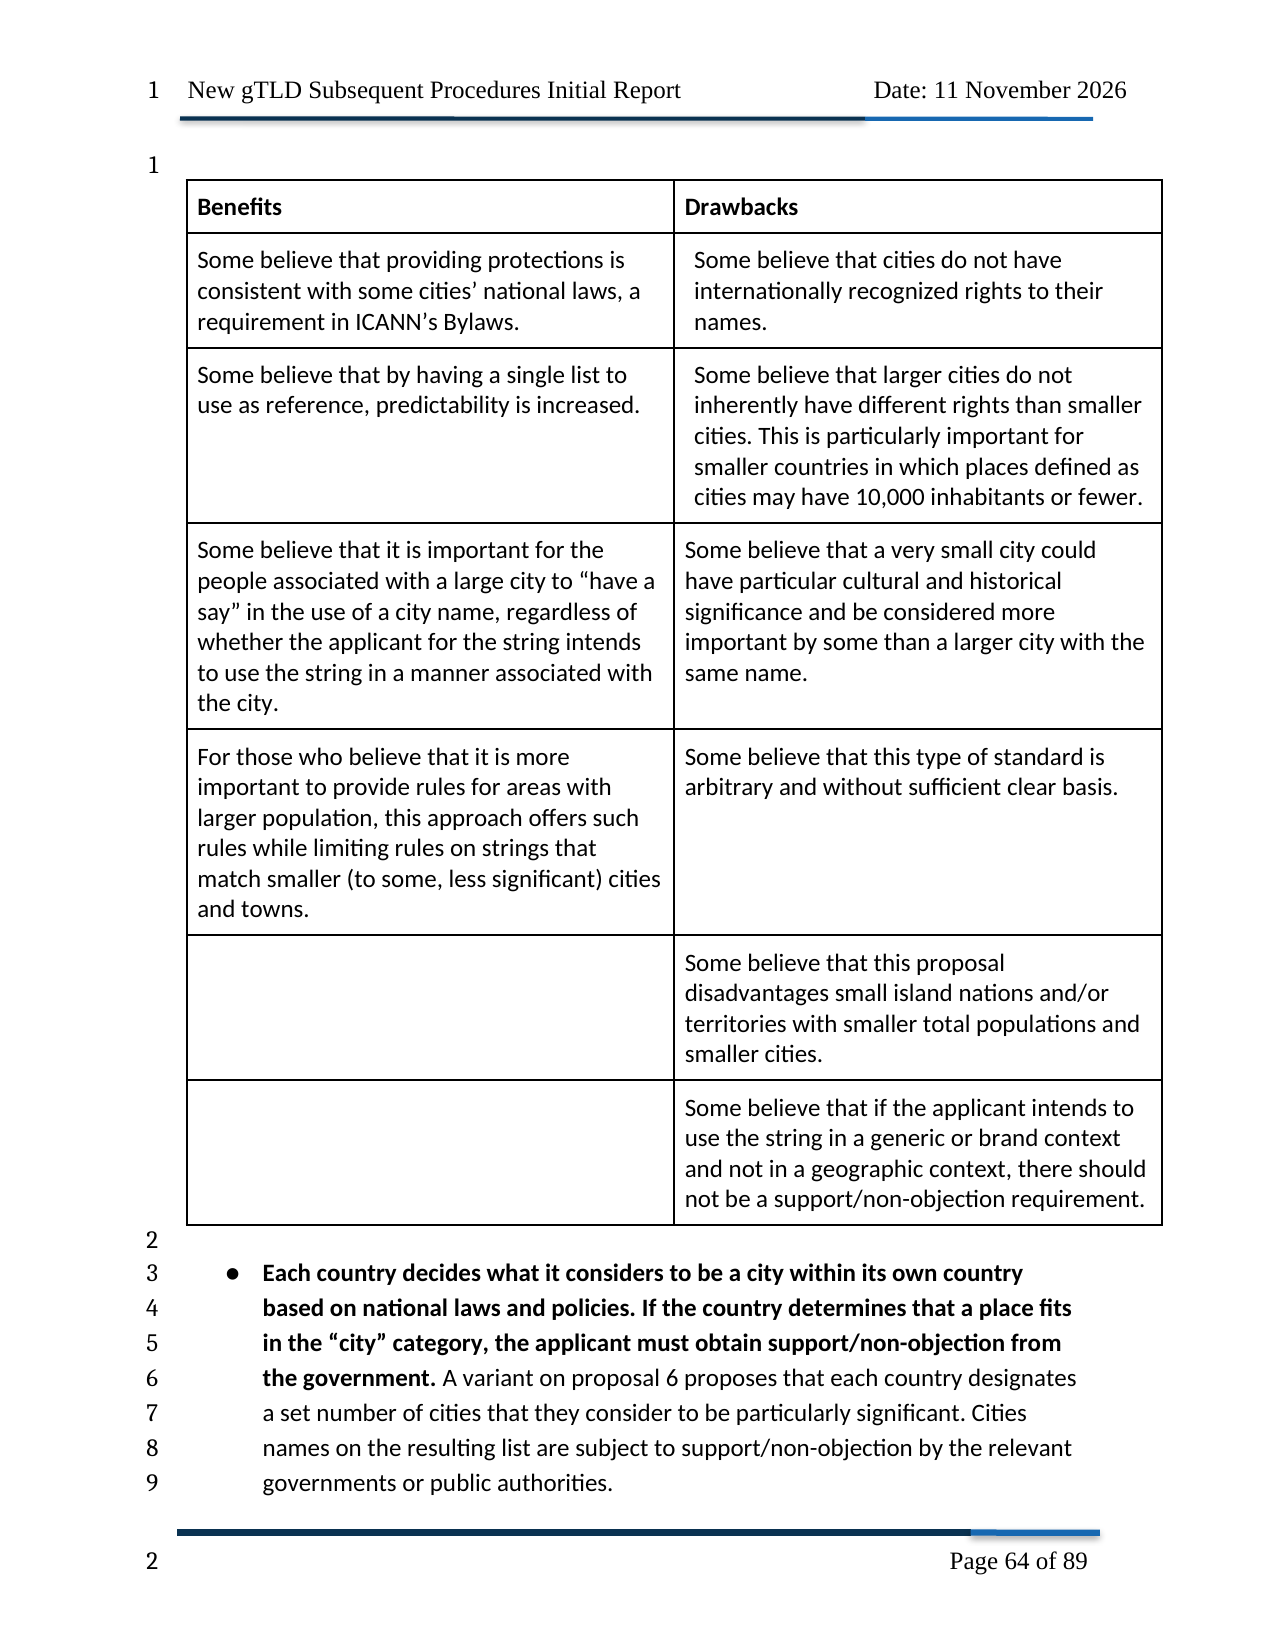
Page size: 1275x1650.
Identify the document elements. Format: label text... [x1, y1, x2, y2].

table_cell Some believe that this type of standard is arbitrary and without sufficient clear basis. [675, 730, 1161, 934]
list Each country decides what it considers to be a city within its own country based on national laws and policies. If the country determines that a place fits in the “city” category, the applicant must obtain support/non-objection from the government. A variant on proposal 6 proposes that each country designates a set number of cities that they consider to be particularly significant. Cities names on the resulting list are subject to support/non-objection by the relevant governments or public authorities. [225, 1257, 1087, 1497]
table_header Benefits [188, 181, 673, 232]
table_cell Some believe that if the applicant intends to use the string in a generic or brand context and not in a geographic context, there should not be a support/non-objection requirement. [675, 1081, 1161, 1224]
table_cell Some believe that by having a single list to use as reference, predictability is increased. [188, 349, 673, 522]
table_cell Some believe that providing protections is consistent with some cities’ national laws, a requirement in ICANN’s Bylaws. [188, 234, 673, 347]
table_cell Some believe that a very small city could have particular cultural and historical significance and be considered more important by some than a larger city with the same name. [675, 524, 1161, 728]
table_cell [188, 1081, 673, 1224]
table_header Drawbacks [675, 181, 1161, 232]
table_cell Some believe that it is important for the people associated with a large city to “have a say” in the use of a city name, regardless of whether the applicant for the string intends to use the string in a manner associated with the city. [188, 524, 673, 728]
table_cell Some believe that larger cities do not inherently have different rights than smaller cities. This is particularly important for smaller countries in which places defined as cities may have 10,000 inhabitants or fewer. [675, 349, 1161, 522]
table_cell Some believe that this proposal disadvantages small island nations and/or territories with smaller total populations and smaller cities. [675, 936, 1161, 1079]
table_cell Some believe that cities do not have internationally recognized rights to their names. [675, 234, 1161, 347]
table_cell For those who believe that it is more important to provide rules for areas with larger population, this approach offers such rules while limiting rules on strings that match smaller (to some, less significant) cities and towns. [188, 730, 673, 934]
table_cell [188, 936, 673, 1079]
